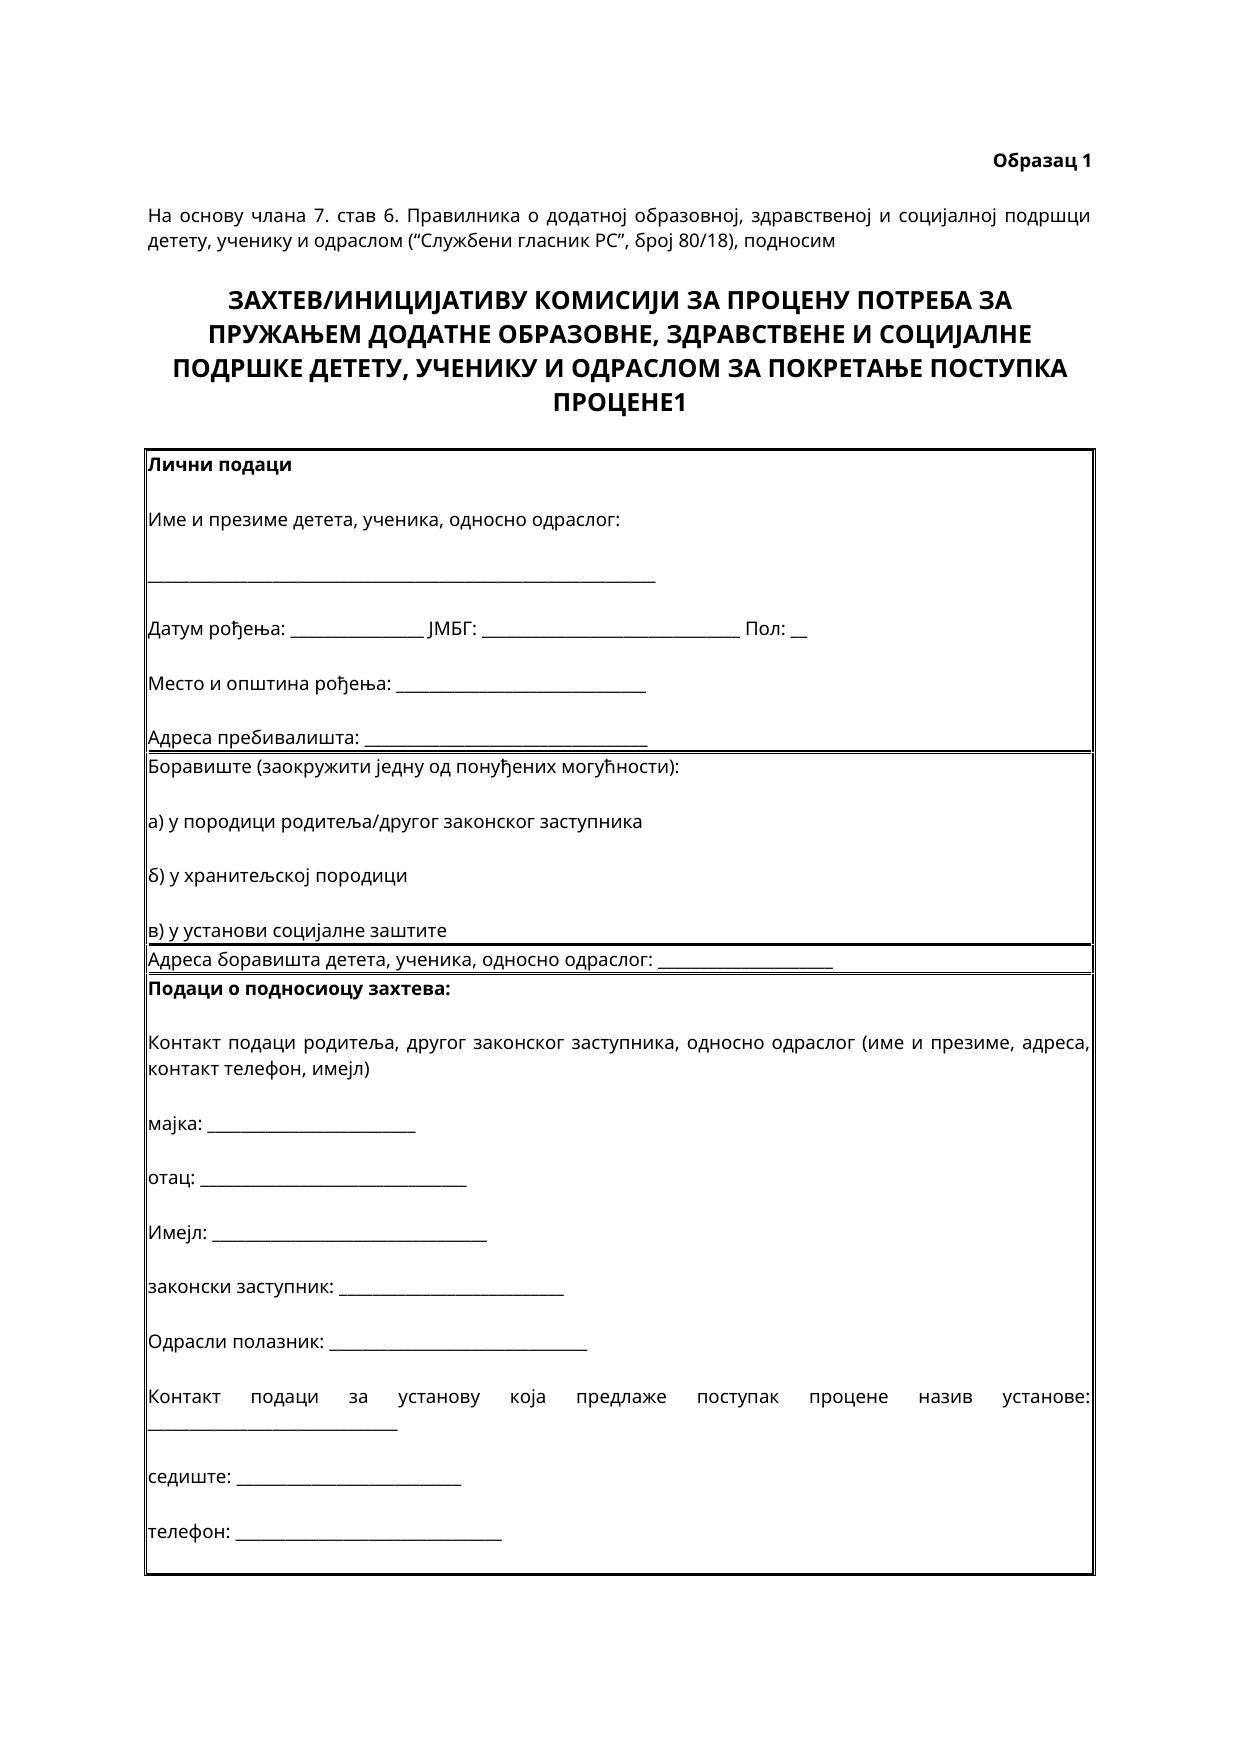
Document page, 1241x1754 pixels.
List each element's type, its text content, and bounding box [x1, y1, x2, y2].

table_cell Боравиште (заокружити једну од понуђених могућности): а) у породици родитеља/другог законског заступника б) у хранитељској породици в) у установи социјалне заштите [147, 750, 1093, 943]
table_header Лични подаци Име и презиме детета, ученика, односно одраслог: _____________________________________________________________ Датум рођења: ________________ ЈМБГ: _______________________________ Пол: __ Место и општина рођења: ______________________________ Адреса пребивалишта: __________________________________ [147, 451, 1092, 750]
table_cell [145, 972, 1094, 1573]
text На основу члана 7. став 6. Правилника о додатној образовној, здравственој и социјалној подршци детету, ученику и одраслом (“Службени гласник РС”, број 80/18), подносим [148, 202, 1093, 253]
text ЗАХТЕВ/ИНИЦИЈАТИВУ КОМИСИЈИ ЗА ПРОЦЕНУ ПОТРЕБА ЗА ПРУЖАЊЕМ ДОДАТНЕ ОБРАЗОВНЕ, ЗДРАВСТВЕНЕ И СОЦИЈАЛНЕ ПОДРШКЕ ДЕТЕТУ, УЧЕНИКУ И ОДРАСЛОМ ЗА ПОКРЕТАЊЕ ПОСТУПКА ПРОЦЕНЕ1 [148, 282, 1093, 419]
table_cell Адреса боравишта детета, ученика, односно одраслог: _____________________ [145, 943, 1094, 972]
text Образац 1 [148, 148, 1093, 173]
